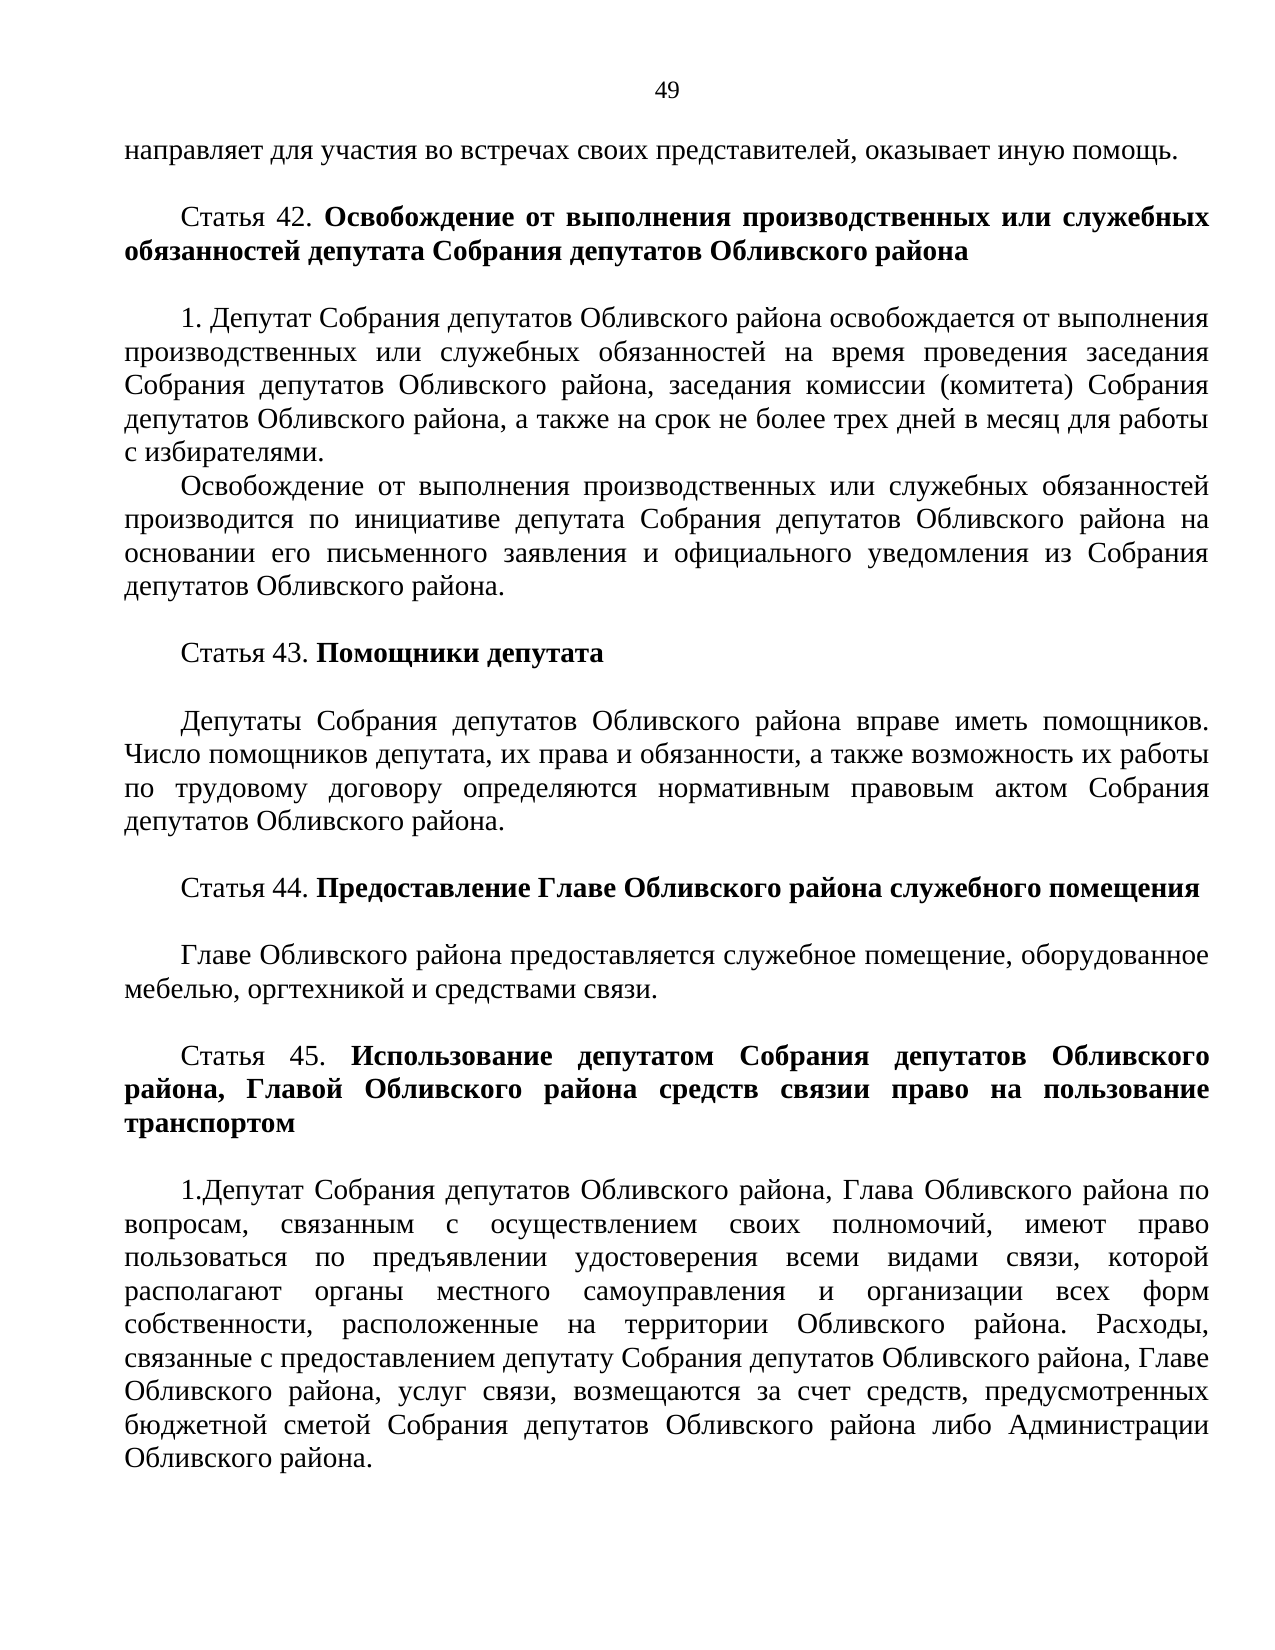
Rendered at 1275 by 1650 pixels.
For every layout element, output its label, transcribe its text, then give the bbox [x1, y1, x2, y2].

text 1. Депутат Собрания депутатов Обливского района освобождается от выполнения производственных или служебных обязанностей на время проведения заседания Собрания депутатов Обливского района, заседания комиссии (комитета) Собрания депутатов Обливского района, а также на срок не более трех дней в месяц для работы с избирателями. [124, 300, 1210, 468]
text Статья 44. Предоставление Главе Обливского района служебного помещения [124, 870, 1210, 904]
text Освобождение от выполнения производственных или служебных обязанностей производится по инициативе депутата Собрания депутатов Обливского района на основании его письменного заявления и официального уведомления из Собрания депутатов Обливского района. [124, 468, 1210, 602]
text Главе Обливского района предоставляется служебное помещение, оборудованное мебелью, оргтехникой и средствами связи. [124, 937, 1210, 1004]
text Статья 45. Использование депутатом Собрания депутатов Обливского района, Главой Обливского района средств связии право на пользование транспортом [124, 1038, 1210, 1139]
text 1.Депутат Собрания депутатов Обливского района, Глава Обливского района по вопросам, связанным с осуществлением своих полномочий, имеют право пользоваться по предъявлении удостоверения всеми видами связи, которой располагают органы местного самоуправления и организации всех форм собственности, расположенные на территории Обливского района. Расходы, связанные с предоставлением депутату Собрания депутатов Обливского района, Главе Обливского района, услуг связи, возмещаются за счет средств, предусмотренных бюджетной сметой Собрания депутатов Обливского района либо Администрации Обливского района. [124, 1172, 1210, 1474]
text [124, 132, 1210, 166]
text Депутаты Собрания депутатов Обливского района вправе иметь помощников. Число помощников депутата, их права и обязанности, а также возможность их работы по трудовому договору определяются нормативным правовым актом Собрания депутатов Обливского района. [124, 703, 1210, 837]
text Статья 42. Освобождение от выполнения производственных или служебных обязанностей депутата Собрания депутатов Обливского района [124, 199, 1210, 267]
text Статья 43. Помощники депутата [124, 636, 1210, 669]
